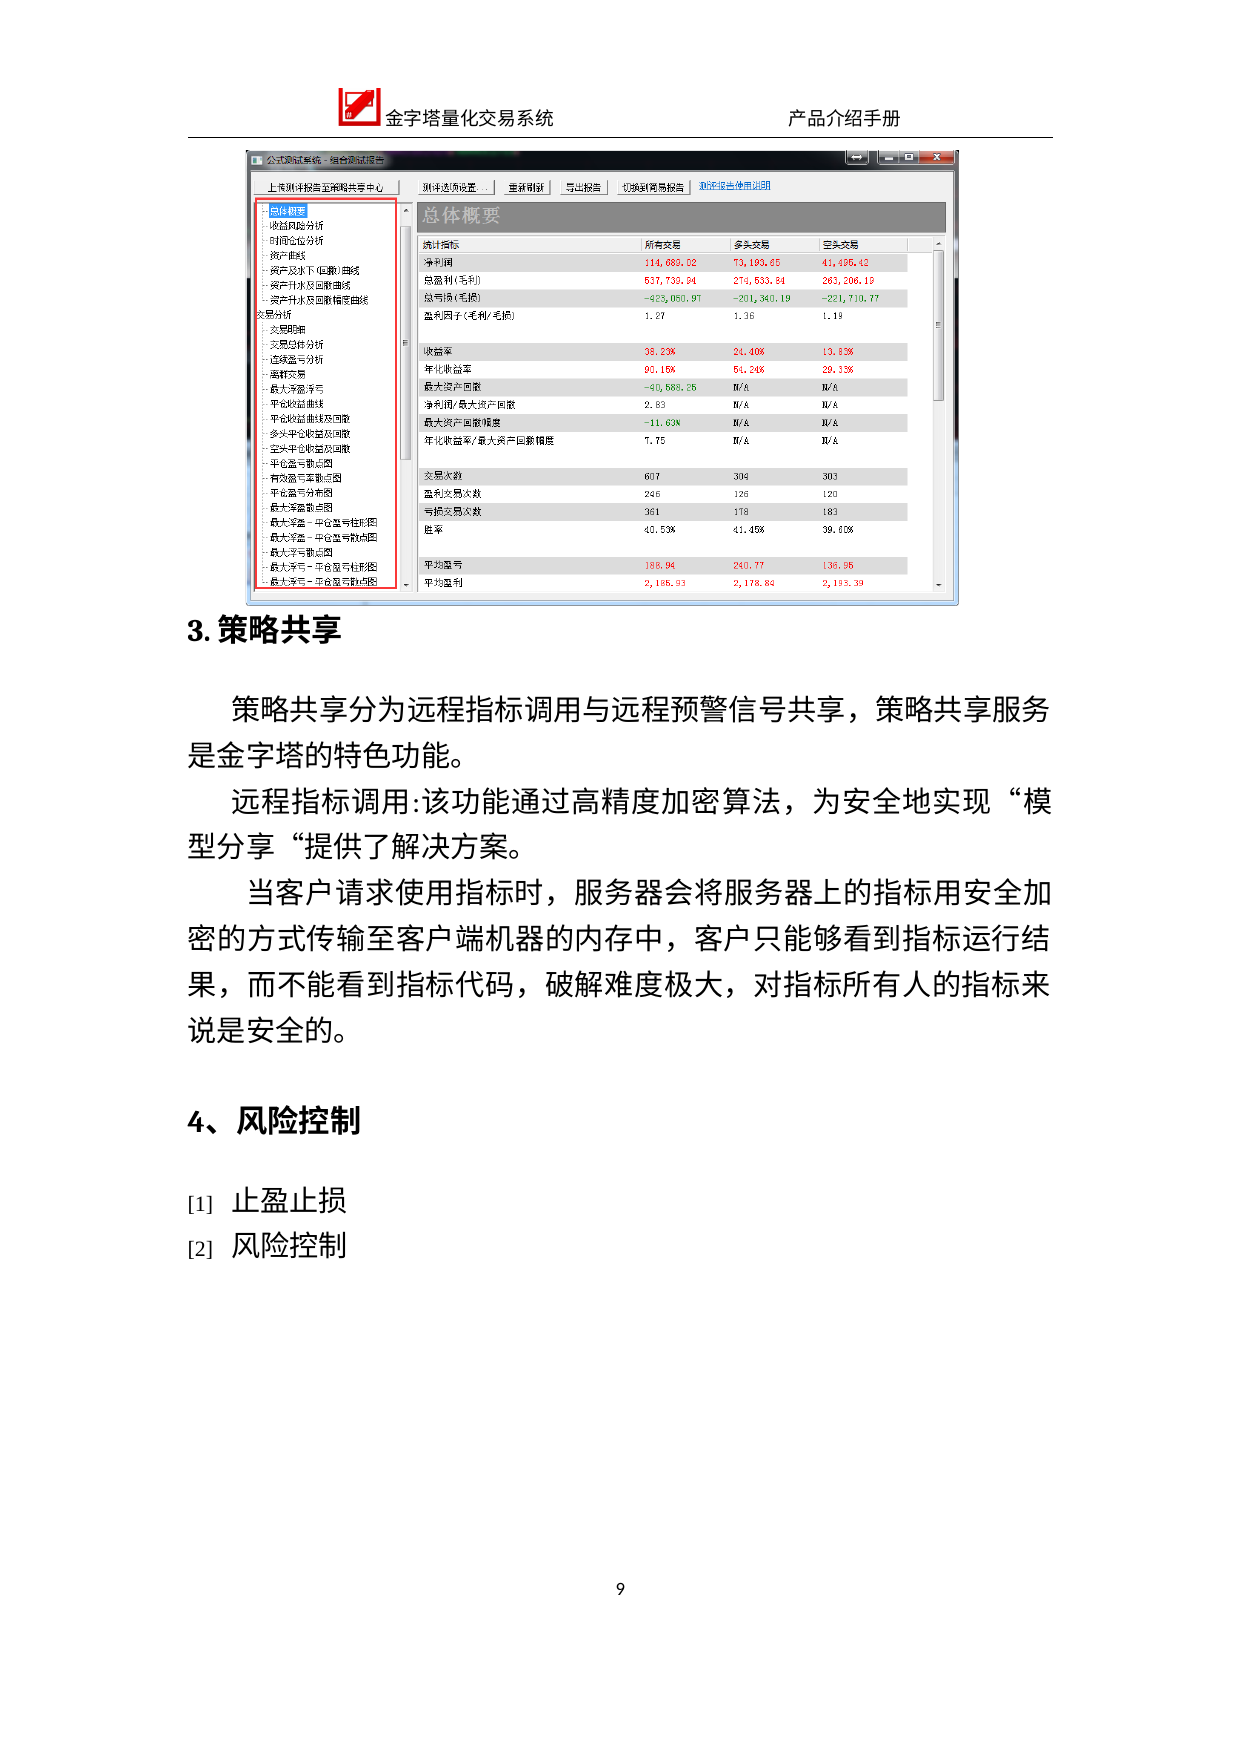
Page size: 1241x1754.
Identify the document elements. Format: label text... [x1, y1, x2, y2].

text 远程指标调用:该功能通过高精度加密算法，为安全地实现“模型分享“提供了解决方案。 [187, 775, 1053, 867]
list 风险控制 [187, 1220, 1053, 1266]
subtitle 3. 策略共享 [187, 606, 1053, 651]
text 当客户请求使用指标时，服务器会将服务器上的指标用安全加密的方式传输至客户端机器的内存中，客户只能够看到指标运行结果，而不能看到指标代码，破解难度极大，对指标所有人的指标来说是安全的。 [187, 867, 1053, 1050]
text 策略共享分为远程指标调用与远程预警信号共享，策略共享服务是金字塔的特色功能。 [187, 684, 1053, 775]
picture [245, 150, 959, 606]
subtitle 4、风险控制 [187, 1096, 1053, 1141]
list 止盈止损 [187, 1174, 1053, 1220]
picture [338, 88, 381, 126]
